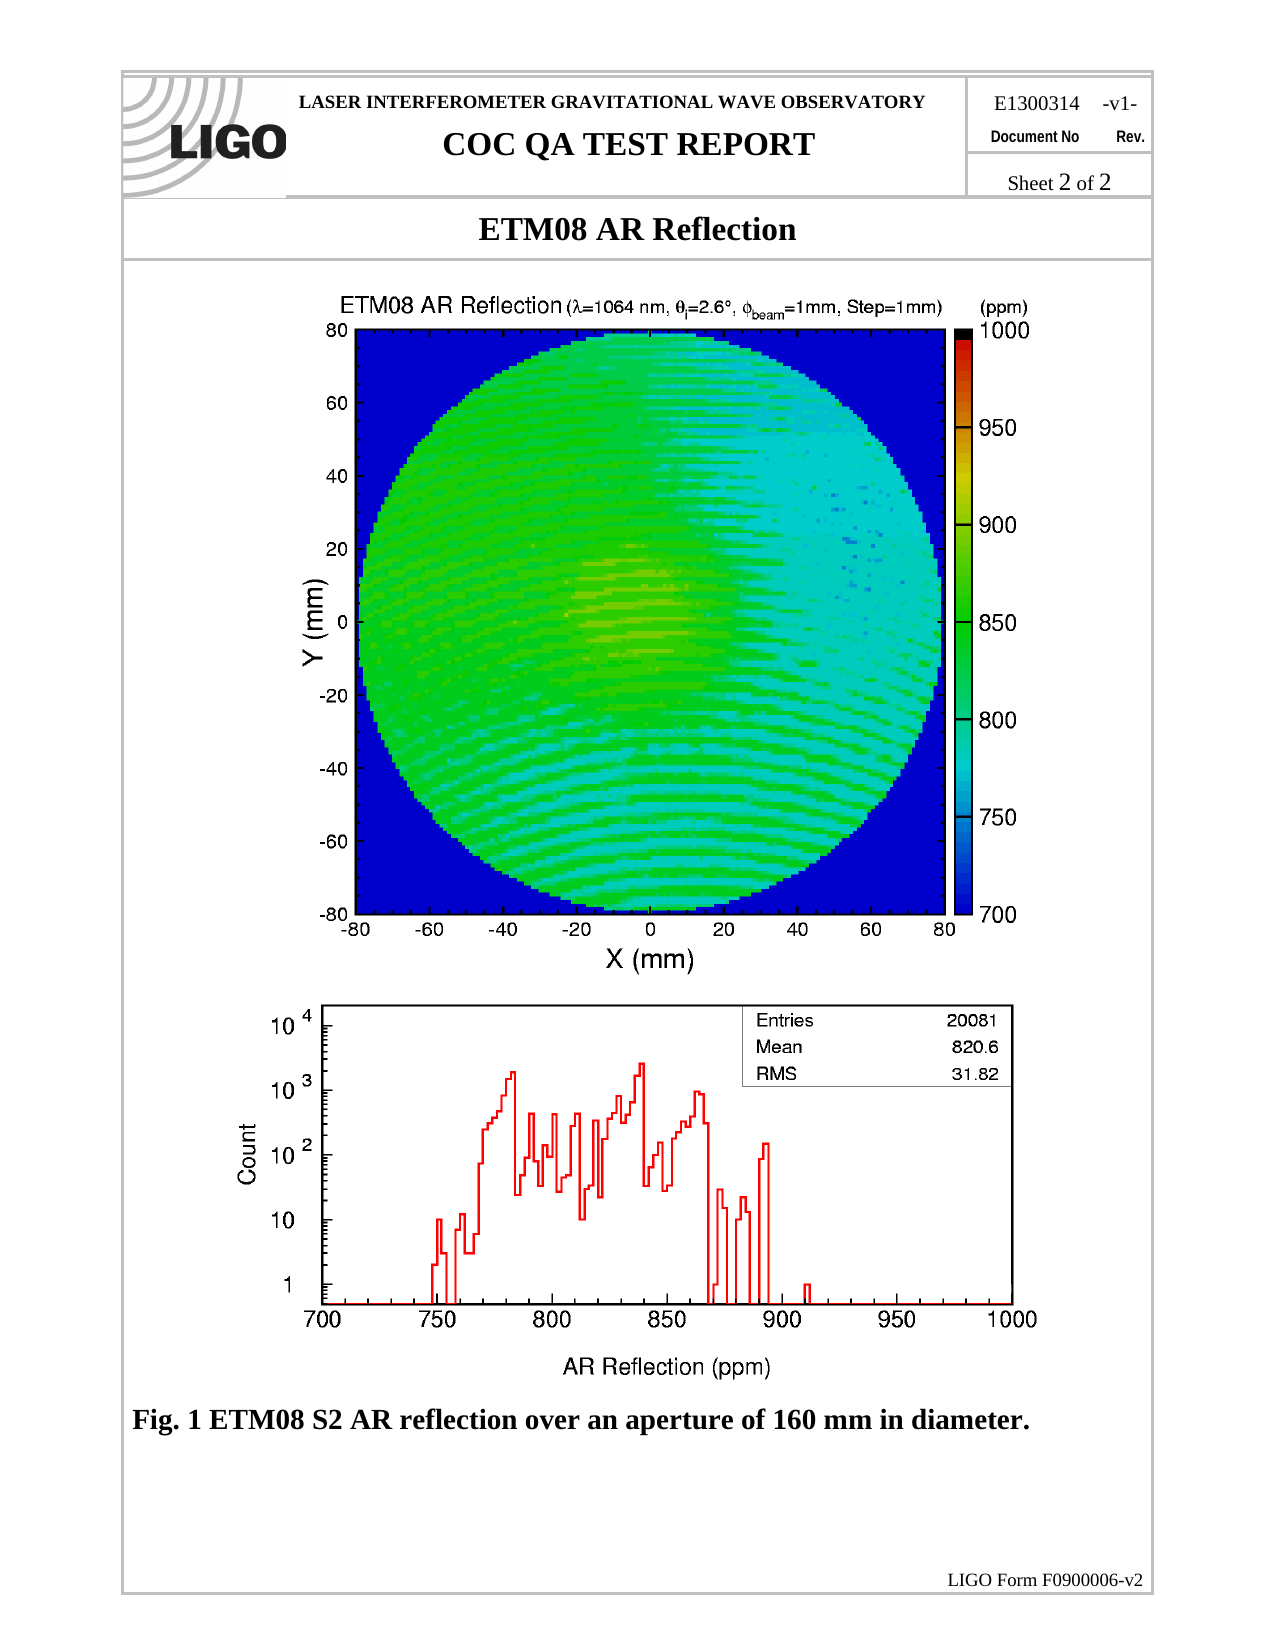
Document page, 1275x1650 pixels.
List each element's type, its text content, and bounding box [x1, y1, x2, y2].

list Fig. 1 ETM08 S2 AR reflection over an aperture of 160 mm in diameter. [132, 1402, 1143, 1436]
picture [123, 78, 286, 198]
picture [221, 280, 1054, 1390]
